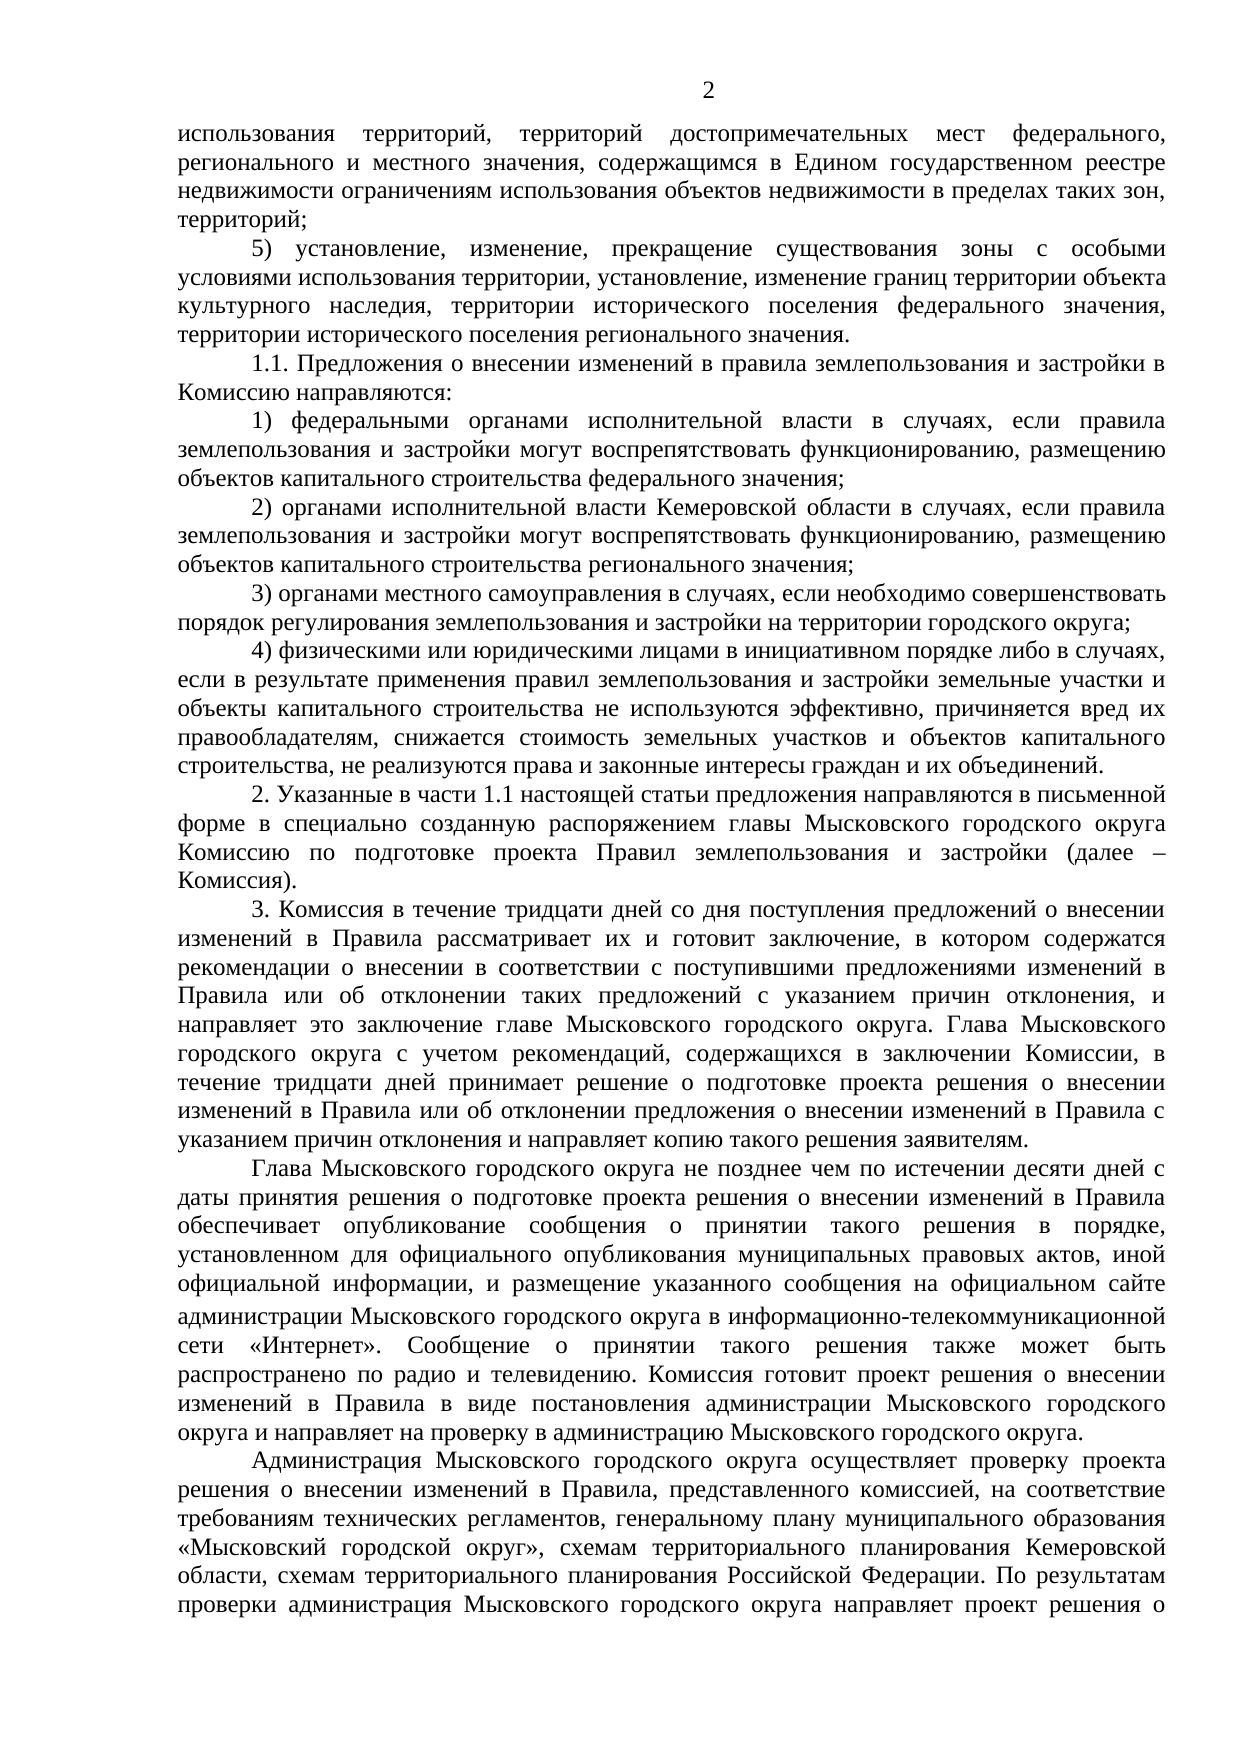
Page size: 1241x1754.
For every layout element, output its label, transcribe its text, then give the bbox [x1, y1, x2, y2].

text Глава Мысковского городского округа не позднее чем по истечении десяти дней с даты принятия решения о подготовке проекта решения о внесении изменений в Правила обеспечивает опубликование сообщения о принятии такого решения в порядке, установленном для официального опубликования муниципальных правовых актов, иной официальной информации, и размещение указанного сообщения на официальном сайте администрации Мысковского городского округа в информационно-телекоммуникационной сети «Интернет». Сообщение о принятии такого решения также может быть распространено по радио и телевидению. Комиссия готовит проект решения о внесении изменений в Правила в виде постановления администрации Мысковского городского округа и направляет на проверку в администрацию Мысковского городского округа. [177, 1153, 1167, 1445]
text 4) физическими или юридическими лицами в инициативном порядке либо в случаях, если в результате применения правил землепользования и застройки земельные участки и объекты капитального строительства не используются эффективно, причиняется вред их правообладателям, снижается стоимость земельных участков и объектов капитального строительства, не реализуются права и законные интересы граждан и их объединений. [177, 636, 1167, 779]
text 5) установление, изменение, прекращение существования зоны с особыми условиями использования территории, установление, изменение границ территории объекта культурного наследия, территории исторического поселения федерального значения, территории исторического поселения регионального значения. [177, 233, 1167, 348]
text 3) органами местного самоуправления в случаях, если необходимо совершенствовать порядок регулирования землепользования и застройки на территории городского округа; [177, 578, 1167, 636]
text 2) органами исполнительной власти Кемеровской области в случаях, если правила землепользования и застройки могут воспрепятствовать функционированию, размещению объектов капитального строительства регионального значения; [177, 492, 1167, 578]
text 3. Комиссия в течение тридцати дней со дня поступления предложений о внесении изменений в Правила рассматривает их и готовит заключение, в котором содержатся рекомендации о внесении в соответствии с поступившими предложениями изменений в Правила или об отклонении таких предложений с указанием причин отклонения, и направляет это заключение главе Мысковского городского округа. Глава Мысковского городского округа с учетом рекомендаций, содержащихся в заключении Комиссии, в течение тридцати дней принимает решение о подготовке проекта решения о внесении изменений в Правила или об отклонении предложения о внесении изменений в Правила с указанием причин отклонения и направляет копию такого решения заявителям. [177, 894, 1167, 1153]
text 1.1. Предложения о внесении изменений в правила землепользования и застройки в Комиссию направляются: [177, 348, 1167, 406]
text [177, 118, 1167, 233]
text 1) федеральными органами исполнительной власти в случаях, если правила землепользования и застройки могут воспрепятствовать функционированию, размещению объектов капитального строительства федерального значения; [177, 406, 1167, 492]
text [177, 1445, 1167, 1618]
text 2. Указанные в части 1.1 настоящей статьи предложения направляются в письменной форме в специально созданную распоряжением главы Мысковского городского округа Комиссию по подготовке проекта Правил землепользования и застройки (далее – Комиссия). [177, 779, 1167, 894]
